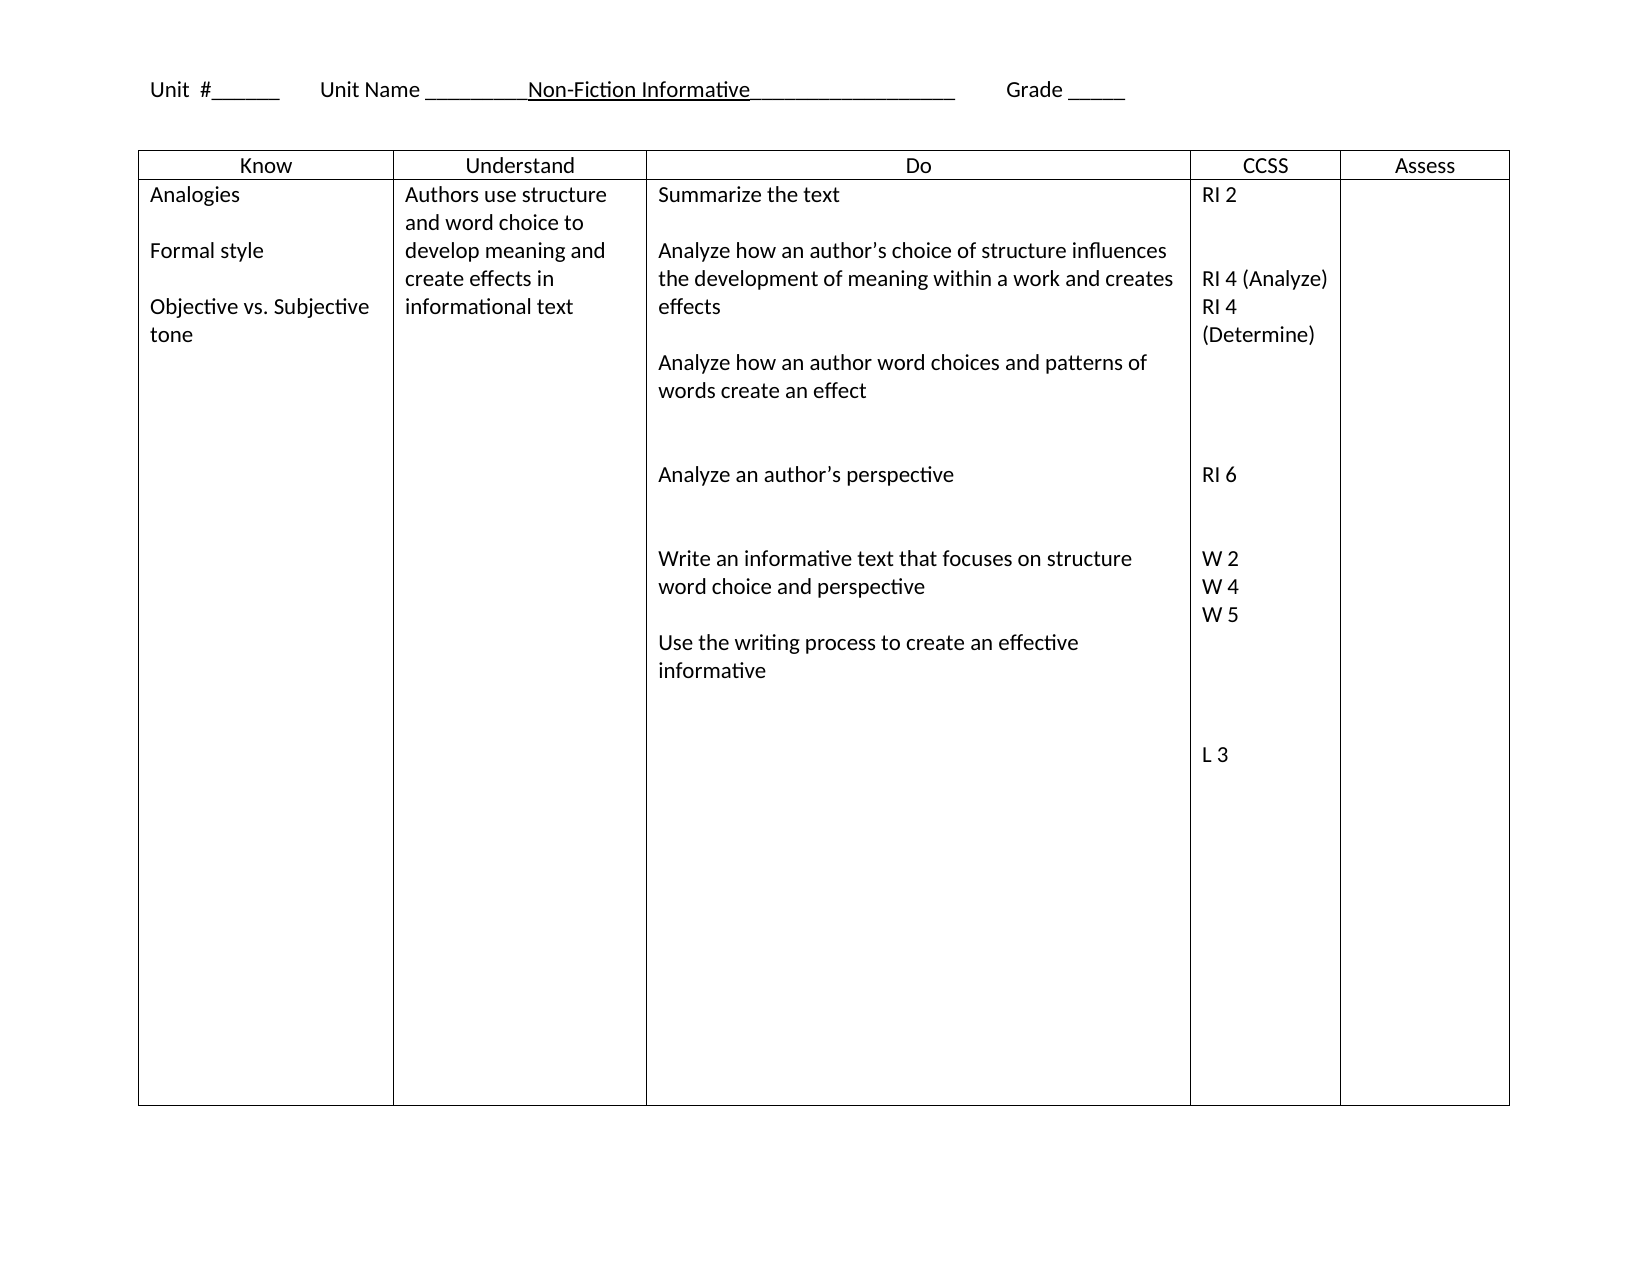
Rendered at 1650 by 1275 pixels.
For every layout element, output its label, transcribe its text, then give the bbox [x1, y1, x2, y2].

table_header Do [647, 151, 1190, 179]
table_header Understand [394, 151, 646, 179]
table_header Know [139, 151, 393, 179]
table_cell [647, 180, 1190, 1105]
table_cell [1191, 180, 1340, 1105]
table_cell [394, 180, 646, 1105]
table_header CCSS [1191, 151, 1340, 179]
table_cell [139, 180, 393, 1105]
table_cell [1341, 180, 1509, 1105]
table_header Assess [1341, 151, 1509, 179]
